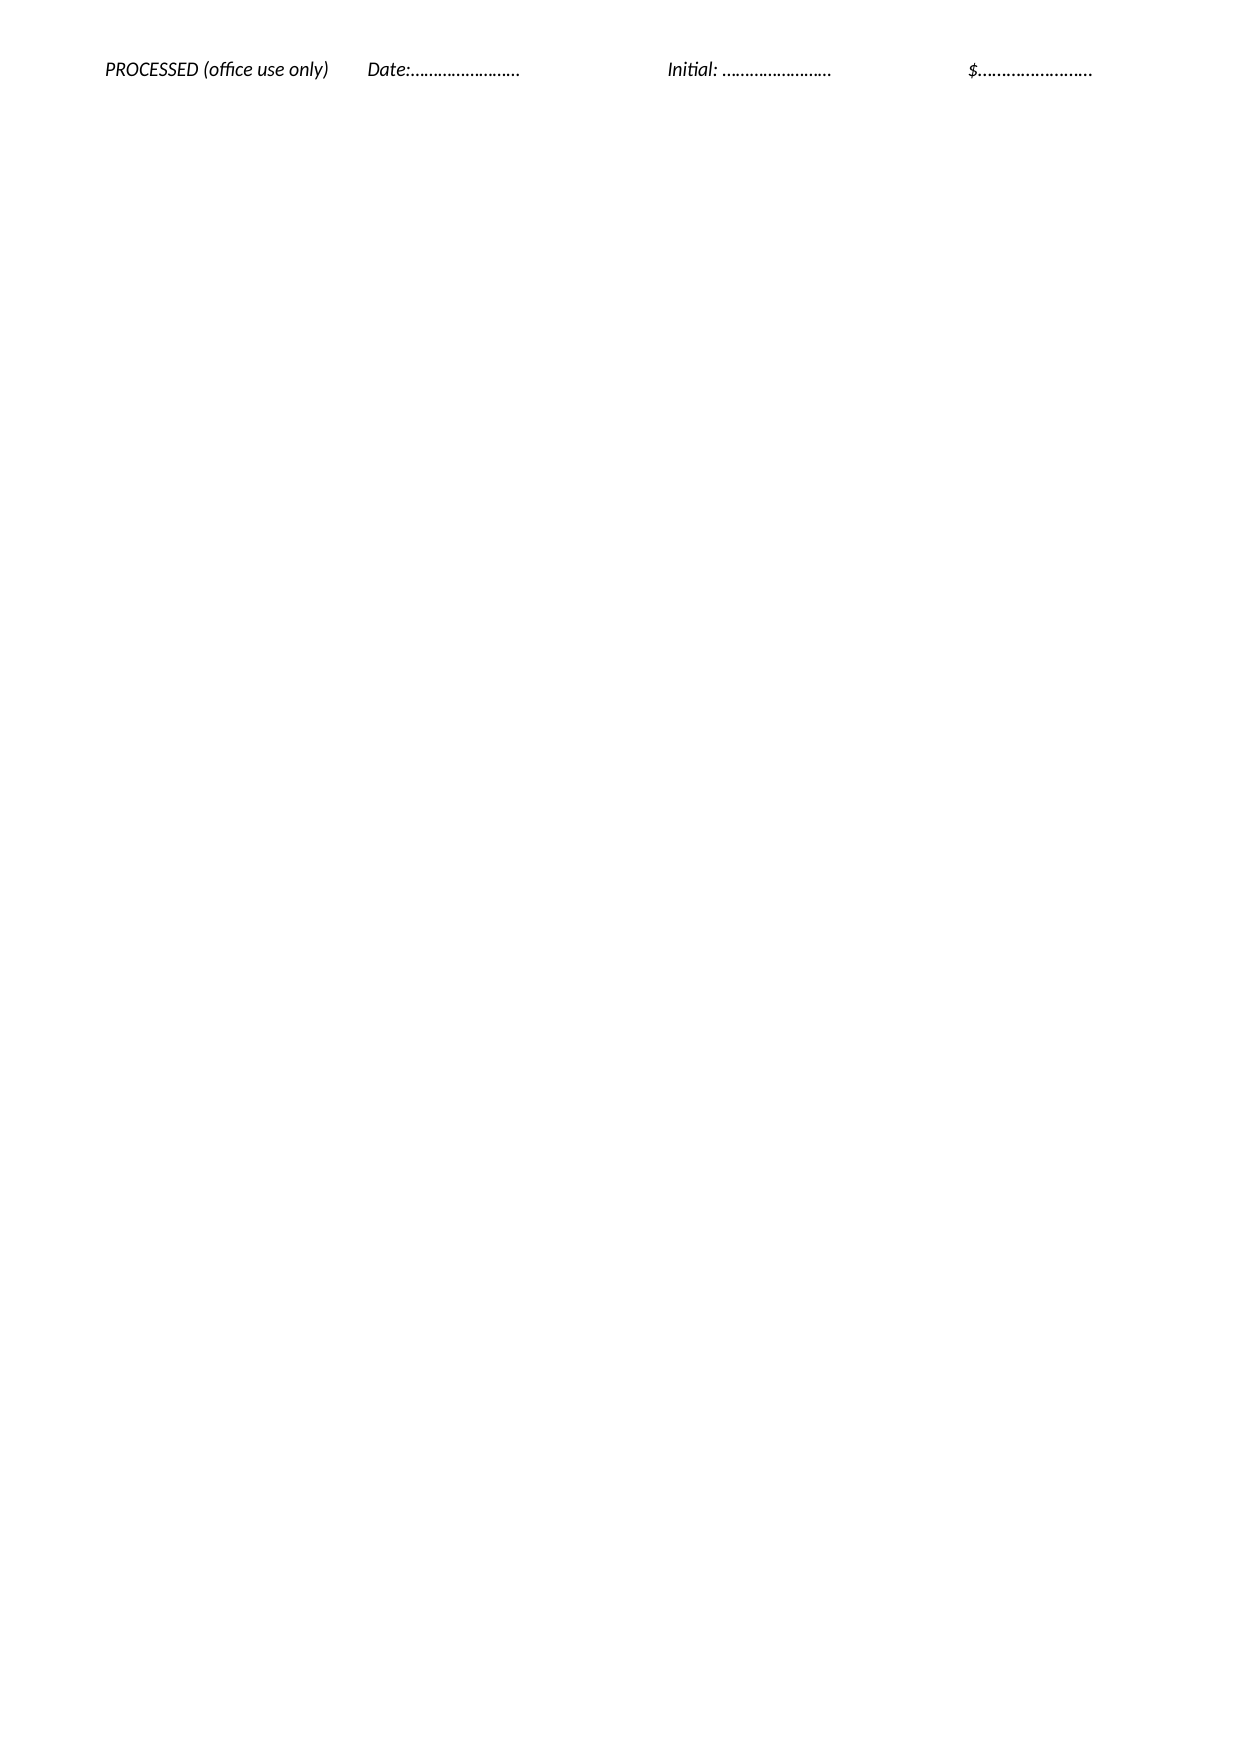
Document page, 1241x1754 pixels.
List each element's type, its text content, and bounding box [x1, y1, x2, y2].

text PROCESSED (office use only) Date:…………………… Initial: …………………… $…………………… [105, 56, 1225, 81]
